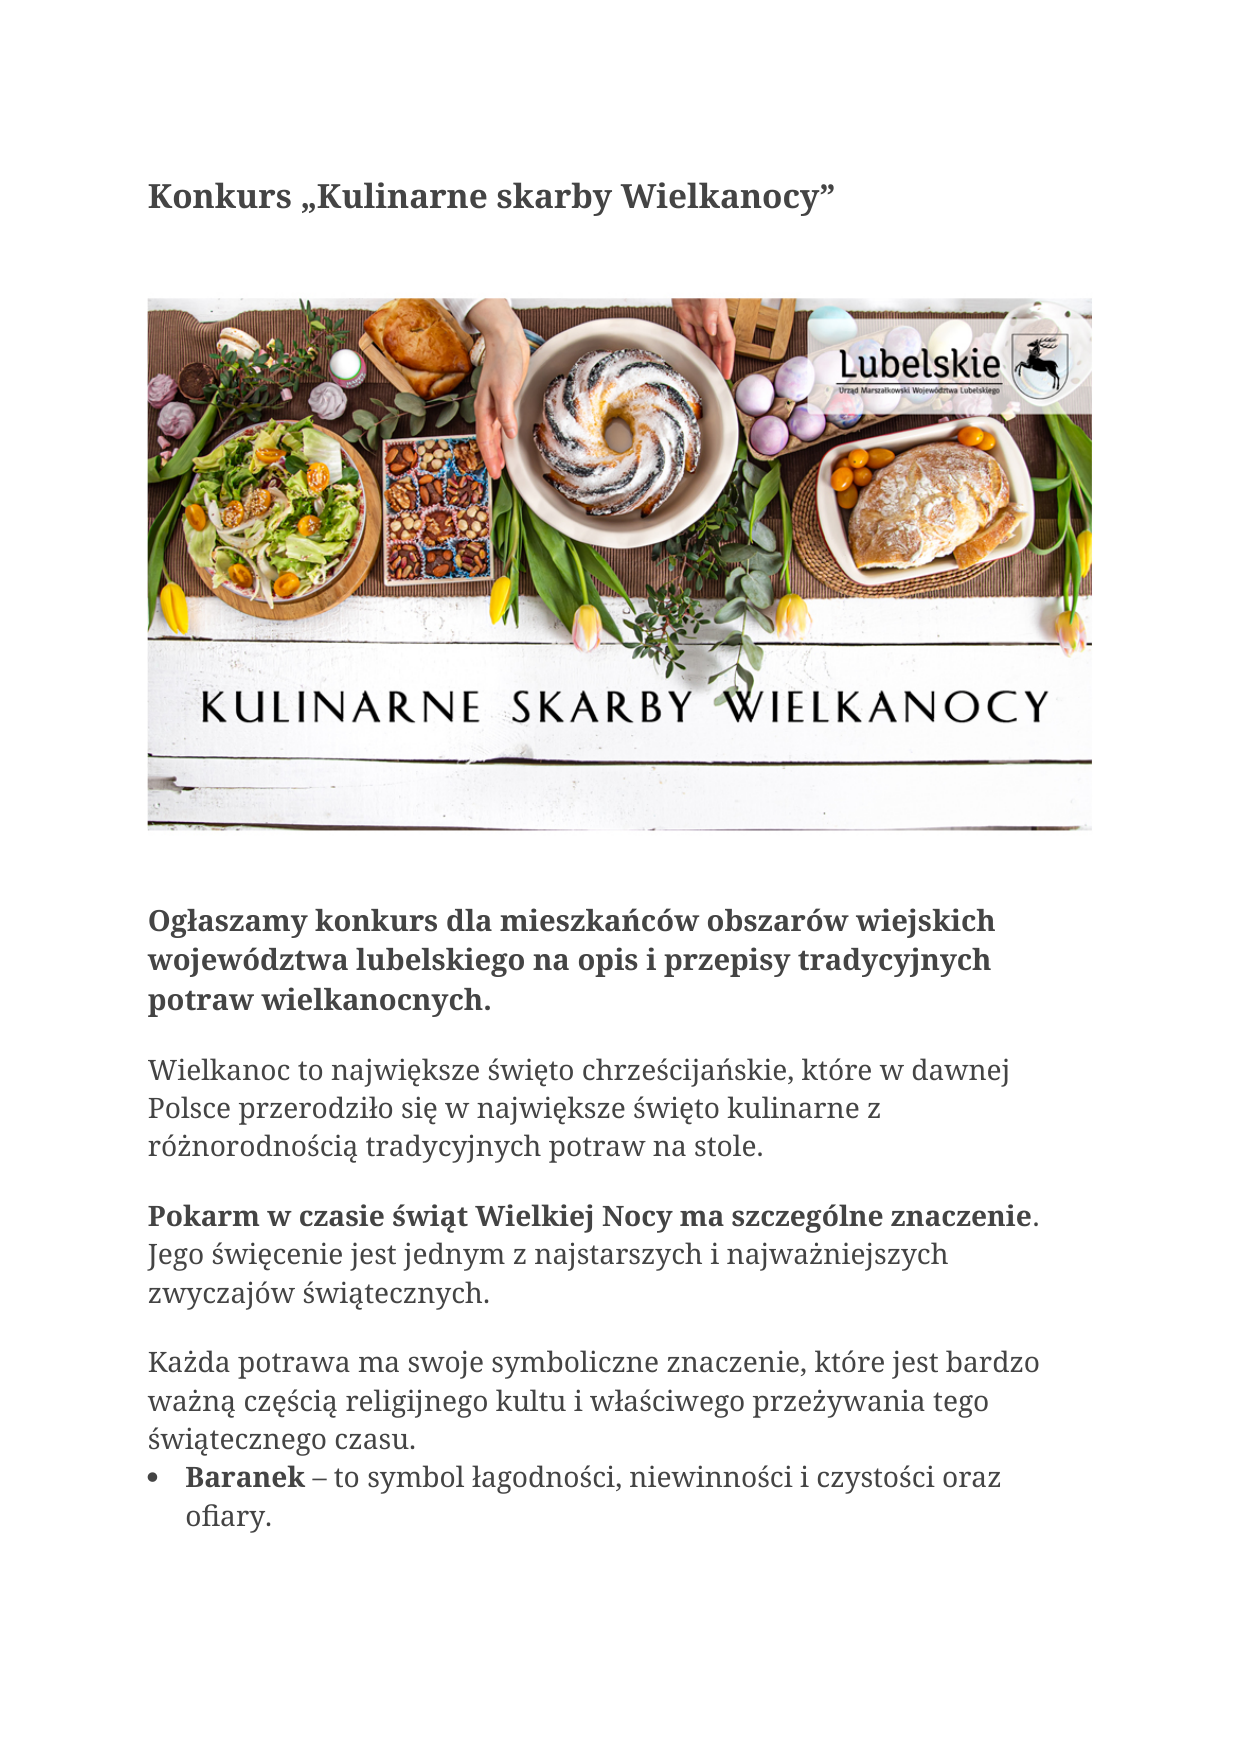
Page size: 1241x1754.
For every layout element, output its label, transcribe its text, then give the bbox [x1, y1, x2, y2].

picture [147, 243, 1093, 875]
text Wielkanoc to największe święto chrześcijańskie, które w dawnej Polsce przerodziło się w największe święto kulinarne z różnorodnością tradycyjnych potraw na stole. [148, 1050, 1093, 1165]
text Ogłaszamy konkurs dla mieszkańców obszarów wiejskich województwa lubelskiego na opis i przepisy tradycyjnych potraw wielkanocnych. [148, 900, 1093, 1019]
text Konkurs „Kulinarne skarby Wielkanocy” [148, 173, 1093, 218]
list Baranek – to symbol łagodności, niewinności i czystości oraz ofiary. [148, 1458, 1093, 1534]
text Pokarm w czasie świąt Wielkiej Nocy ma szczególne znaczenie. Jego święcenie jest jednym z najstarszych i najważniejszych zwyczajów świątecznych. [148, 1196, 1093, 1311]
text Każda potrawa ma swoje symboliczne znaczenie, które jest bardzo ważną częścią religijnego kultu i właściwego przeżywania tego świątecznego czasu. [148, 1343, 1093, 1458]
